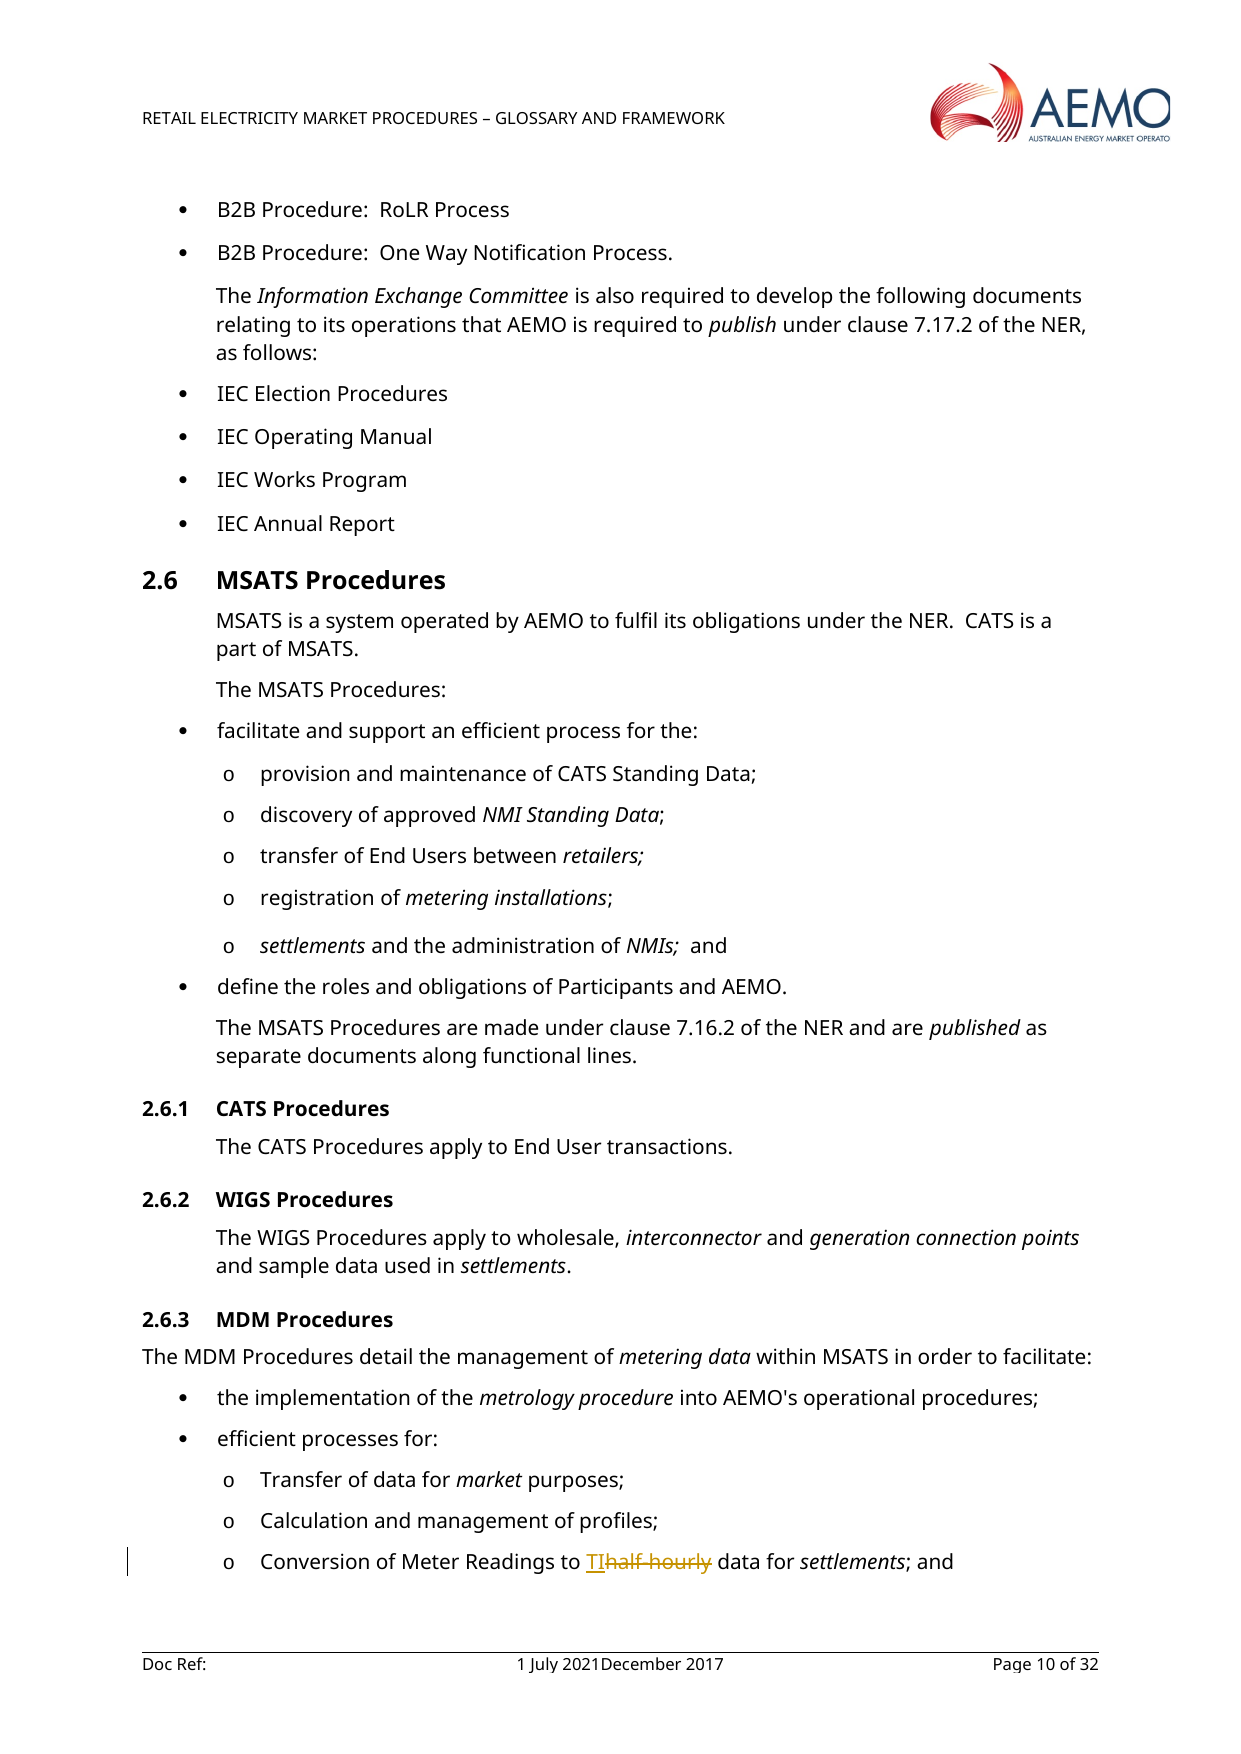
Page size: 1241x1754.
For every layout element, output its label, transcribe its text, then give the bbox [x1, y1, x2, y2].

list IEC Annual Report [179, 509, 1098, 537]
text The MDM Procedures detail the management of metering data within MSATS in order to facilitate: [142, 1342, 1098, 1371]
list settlements and the administration of NMIs; and [222, 931, 1098, 959]
list B2B Procedure: One Way Notification Process. [179, 238, 1098, 267]
list Transfer of data for market purposes; [222, 1465, 1098, 1494]
text The MSATS Procedures are made under clause 7.16.2 of the NER and are published as separate documents along functional lines. [216, 1013, 1098, 1069]
list define the roles and obligations of Participants and AEMO. [179, 972, 1098, 1000]
picture [929, 62, 1170, 141]
text The MSATS Procedures: [216, 675, 1098, 704]
list IEC Works Program [179, 466, 1098, 494]
list IEC Operating Manual [179, 422, 1098, 451]
list Calculation and management of profiles; [222, 1506, 1098, 1535]
list the implementation of the metrology procedure into AEMO's operational procedures; [179, 1383, 1098, 1412]
list transfer of End Users between retailers; [222, 842, 1098, 870]
list provision and maintenance of CATS Standing Data; [222, 759, 1098, 788]
list registration of metering installations; [222, 883, 1098, 911]
subtitle WIGS Procedures [142, 1186, 1098, 1214]
subtitle MDM Procedures [142, 1305, 1098, 1333]
list IEC Election Procedures [179, 379, 1098, 408]
list Conversion of Meter Readings to data for settlements; and [222, 1547, 1098, 1576]
text The WIGS Procedures apply to wholesale, interconnector and generation connection points and sample data used in settlements. [216, 1223, 1098, 1280]
text The Information Exchange Committee is also required to develop the following documents relating to its operations that AEMO is required to publish under clause 7.17.2 of the NER, as follows: [216, 281, 1098, 367]
subtitle MSATS Procedures [142, 562, 1039, 596]
subtitle CATS Procedures [142, 1094, 1098, 1123]
list efficient processes for: [179, 1424, 1098, 1453]
list B2B Procedure: RoLR Process [179, 195, 1098, 223]
list facilitate and support an efficient process for the: [179, 716, 1098, 745]
text MSATS is a system operated by AEMO to fulfil its obligations under the NER. CATS is a part of MSATS. [216, 606, 1098, 663]
text The CATS Procedures apply to End User transactions. [216, 1132, 1098, 1161]
list discovery of approved NMI Standing Data; [222, 801, 1098, 829]
